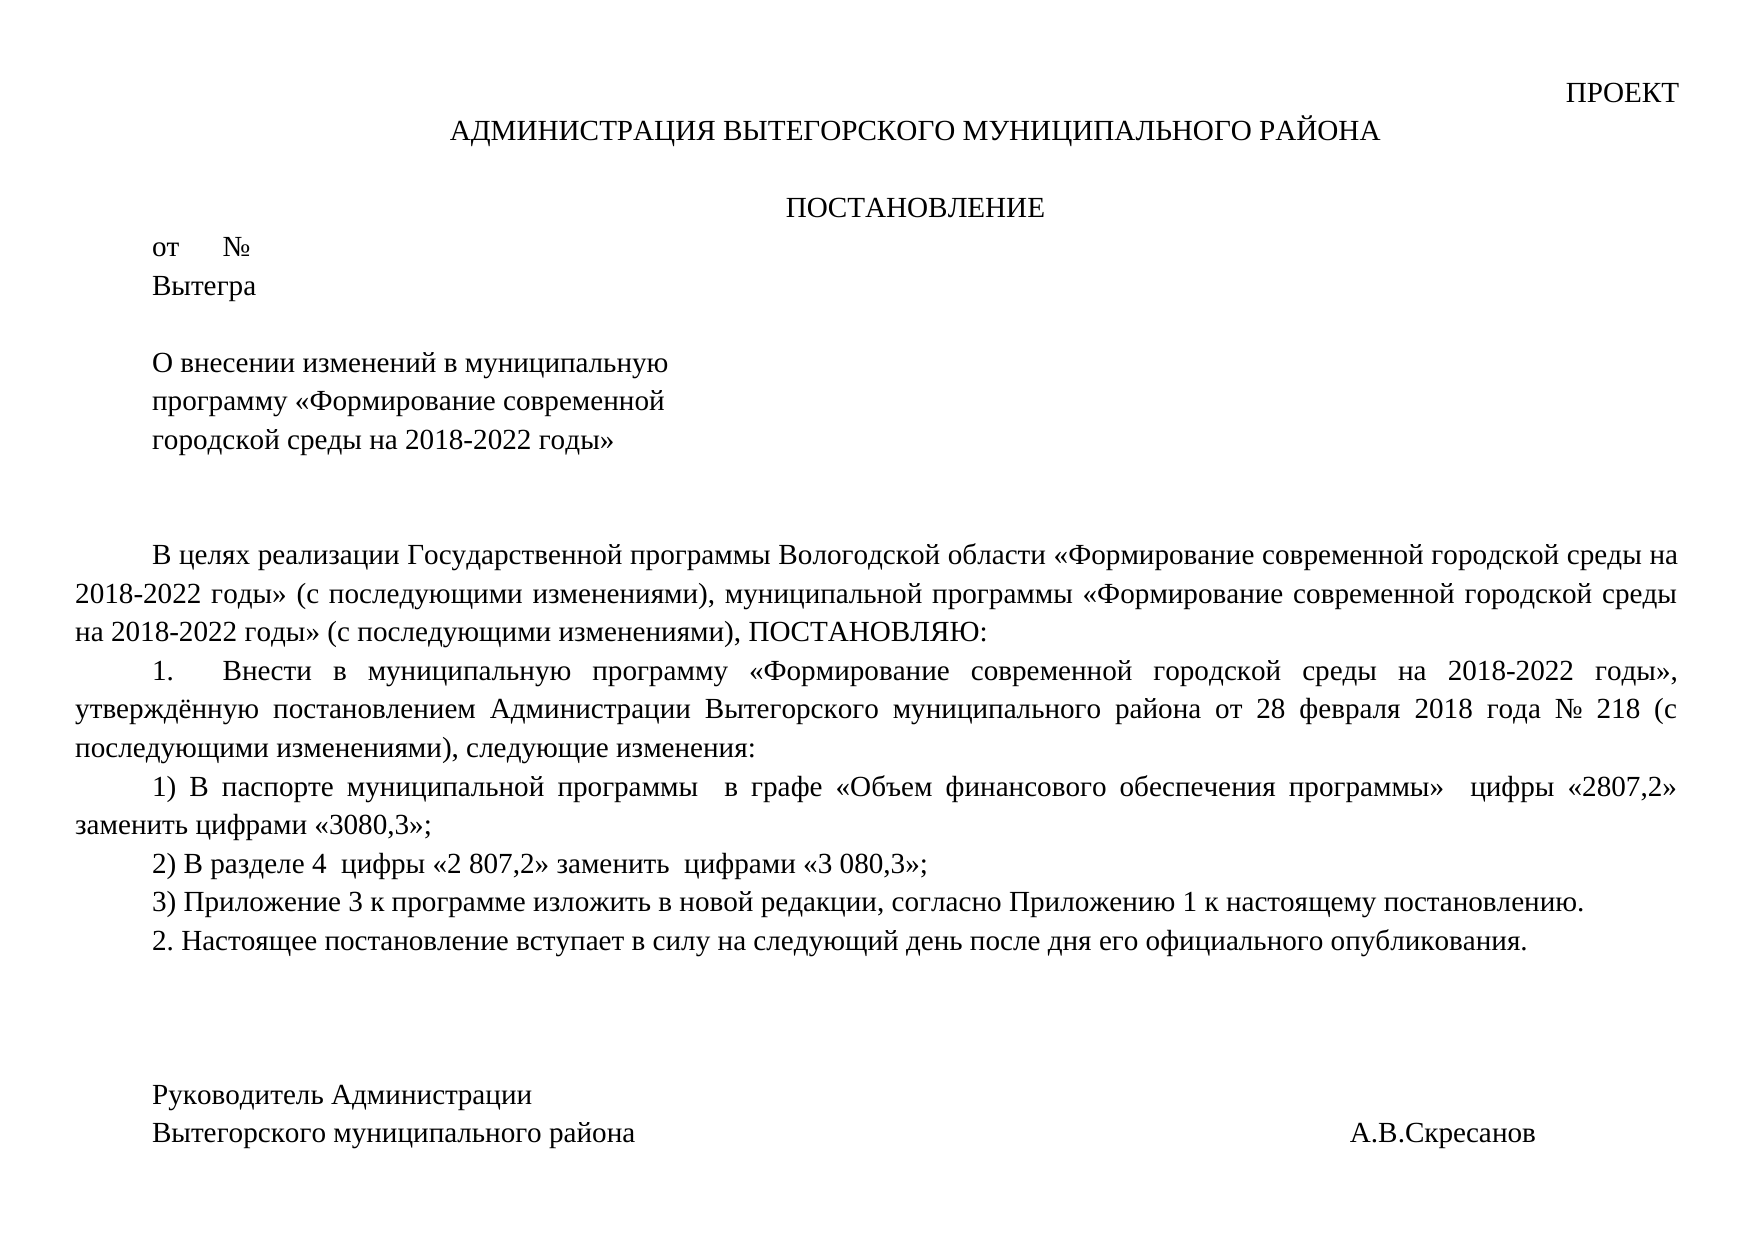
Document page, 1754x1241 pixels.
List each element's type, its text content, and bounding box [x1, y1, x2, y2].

text О внесении изменений в муниципальную [75, 345, 1679, 378]
text В целях реализации Государственной программы Вологодской области «Формирование современной городской среды на 2018-2022 годы» (с последующими изменениями), муниципальной программы «Формирование современной городской среды на 2018-2022 годы» (с последующими изменениями), ПОСТАНОВЛЯЮ: [75, 537, 1679, 648]
text АДМИНИСТРАЦИЯ ВЫТЕГОРСКОГО МУНИЦИПАЛЬНОГО РАЙОНА [75, 113, 1679, 147]
text городской среды на 2018-2022 годы» [75, 422, 1679, 455]
text от № [75, 229, 1679, 263]
text 1. Внести в муниципальную программу «Формирование современной городской среды на 2018-2022 годы», утверждённую постановлением Администрации Вытегорского муниципального района от 28 февраля 2018 года № 218 (с последующими изменениями), следующие изменения: [75, 653, 1679, 764]
text 2) В разделе 4 цифры «2 807,2» заменить цифрами «3 080,3»; [75, 846, 1679, 879]
text ПОСТАНОВЛЕНИЕ [75, 191, 1679, 224]
text ПРОЕКТ [75, 75, 1679, 108]
text Вытегра [75, 268, 1679, 301]
text 1) В паспорте муниципальной программы в графе «Объем финансового обеспечения программы» цифры «2807,2» заменить цифрами «3080,3»; [75, 769, 1679, 841]
text Руководитель Администрации [75, 1077, 1679, 1111]
text Вытегорского муниципального района А.В.Скресанов [75, 1116, 1679, 1149]
text 2. Настоящее постановление вступает в силу на следующий день после дня его официального опубликования. [75, 923, 1679, 956]
text программу «Формирование современной [75, 383, 1679, 417]
text 3) Приложение 3 к программе изложить в новой редакции, согласно Приложению 1 к настоящему постановлению. [75, 884, 1679, 918]
